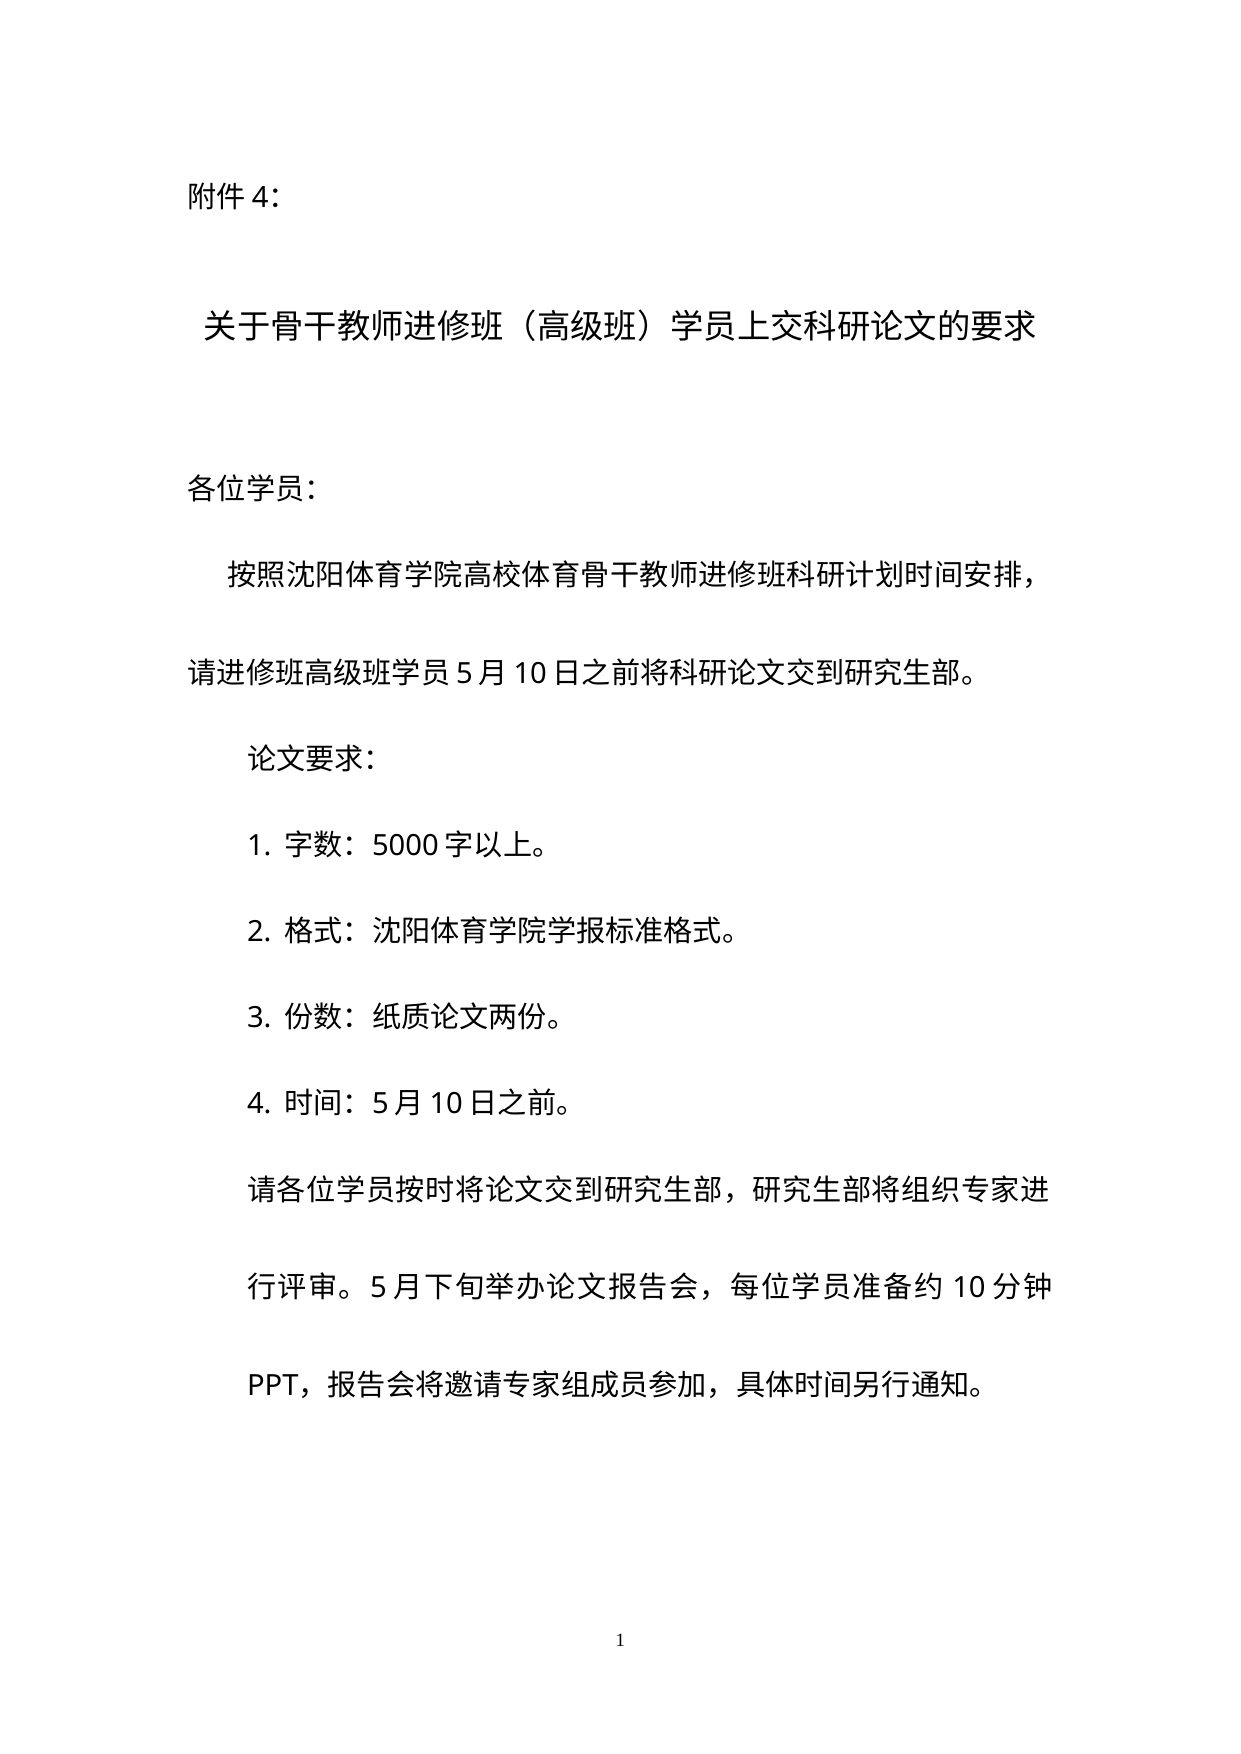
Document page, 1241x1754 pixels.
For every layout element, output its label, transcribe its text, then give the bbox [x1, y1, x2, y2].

text 各位学员： [187, 454, 1053, 519]
list 字数：5000字以上。 [247, 810, 1053, 875]
text 请各位学员按时将论文交到研究生部，研究生部将组织专家进行评审。5月下旬举办论文报告会，每位学员准备约10分钟PPT，报告会将邀请专家组成员参加，具体时间另行通知。 [247, 1155, 1053, 1415]
list 格式：沈阳体育学院学报标准格式。 [247, 897, 1053, 962]
text 附件4： [187, 162, 1053, 227]
text 关于骨干教师进修班（高级班）学员上交科研论文的要求 [187, 292, 1053, 357]
list 份数：纸质论文两份。 [247, 983, 1053, 1048]
text 论文要求： [187, 724, 1053, 789]
text 按照沈阳体育学院高校体育骨干教师进修班科研计划时间安排，请进修班高级班学员5月10日之前将科研论文交到研究生部。 [187, 541, 1053, 703]
list 时间：5月10日之前。 [247, 1069, 1053, 1134]
